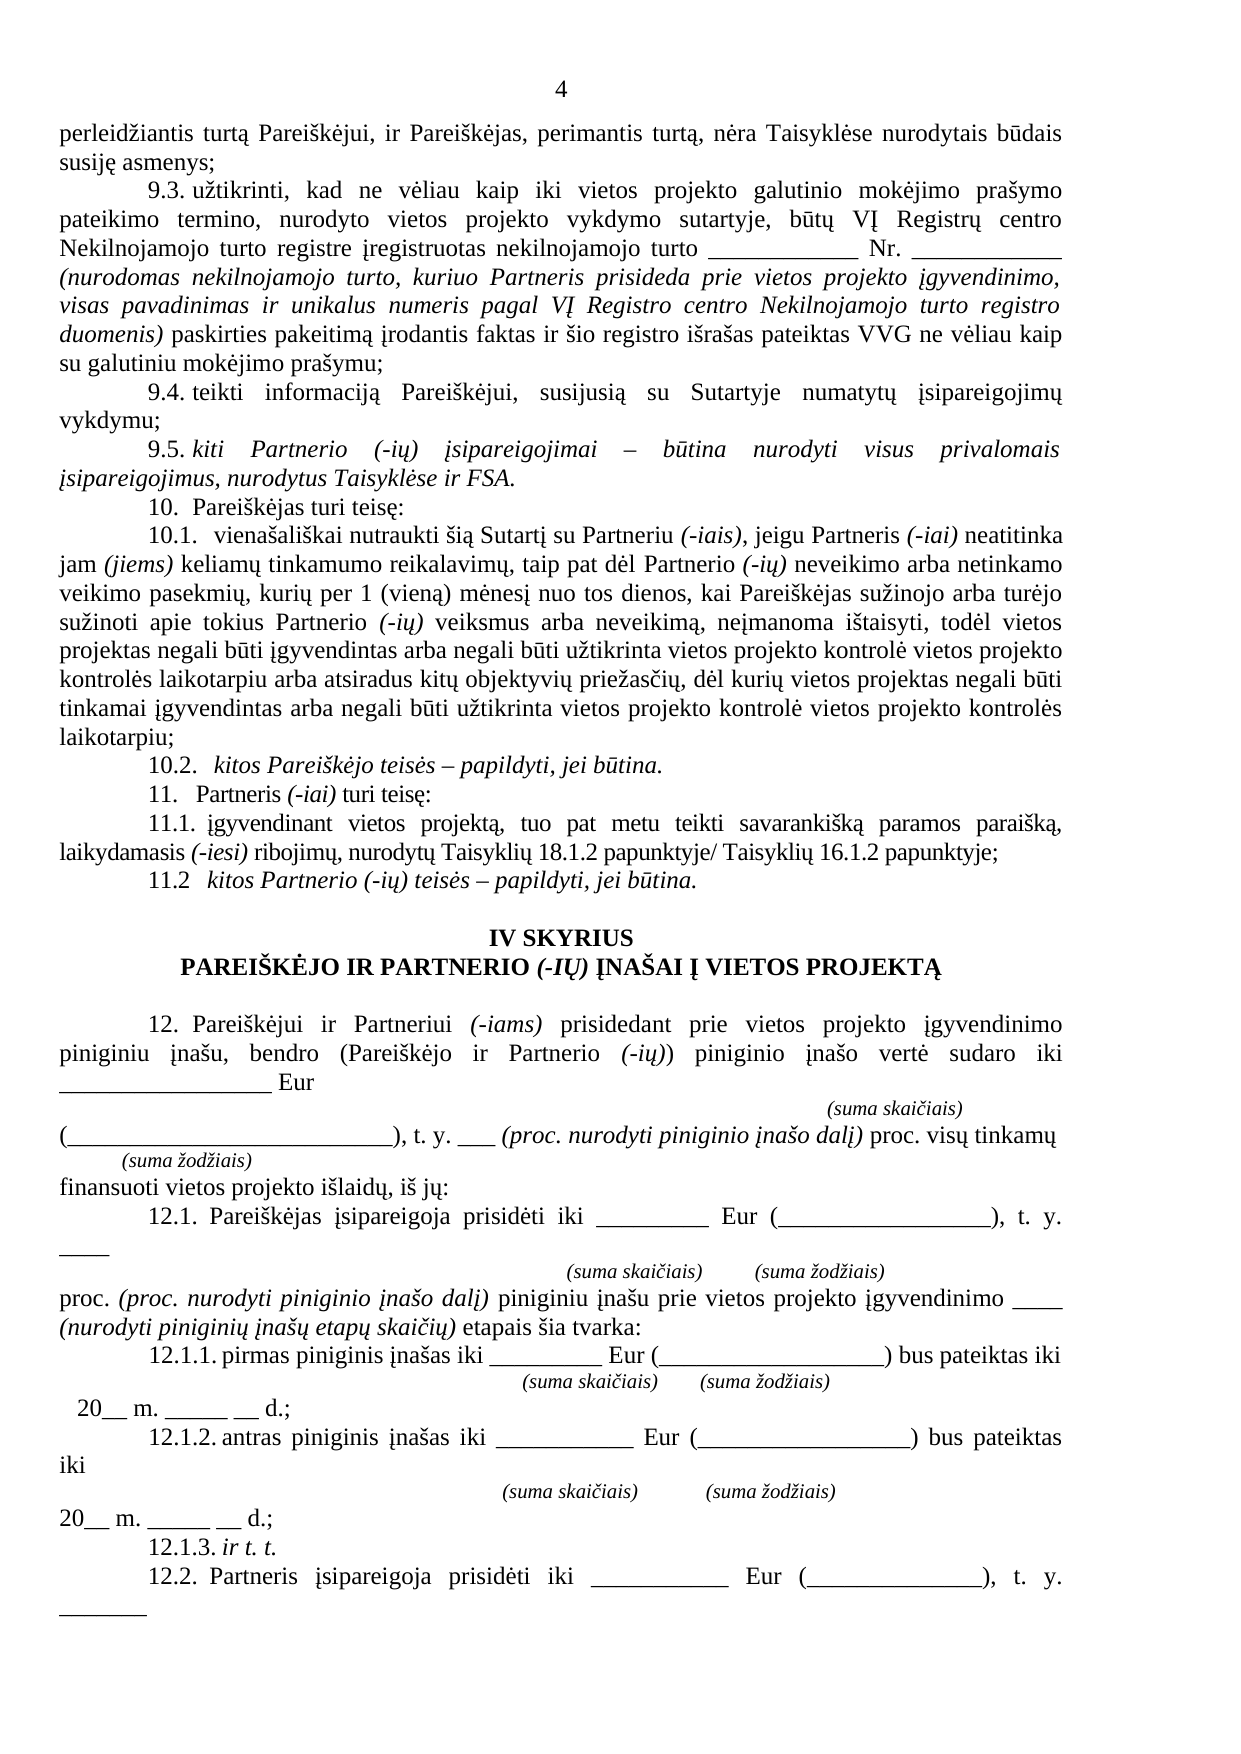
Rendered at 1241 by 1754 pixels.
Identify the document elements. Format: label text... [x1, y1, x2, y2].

text (suma skaičiais) [59, 1096, 1063, 1120]
text 12.1.3. ir t. t. [59, 1532, 1063, 1561]
text 9.3. užtikrinti, kad ne vėliau kaip iki vietos projekto galutinio mokėjimo prašymo pateikimo termino, nurodyto vietos projekto vykdymo sutartyje, būtų VĮ Registrų centro Nekilnojamojo turto registre įregistruotas nekilnojamojo turto ____________ Nr. ____________ (nurodomas nekilnojamojo turto, kuriuo Partneris prisideda prie vietos projekto įgyvendinimo, visas pavadinimas ir unikalus numeris pagal VĮ Registro centro Nekilnojamojo turto registro duomenis) paskirties pakeitimą įrodantis faktas ir šio registro išrašas pateiktas VVG ne vėliau kaip su galutiniu mokėjimo prašymu; [59, 176, 1063, 377]
text 11.1. įgyvendinant vietos projektą, tuo pat metu teikti savarankišką paramos paraišką, laikydamasis (-iesi) ribojimų, nurodytų Taisyklių 18.1.2 papunktyje/ Taisyklių 16.1.2 papunktyje; [59, 808, 1063, 866]
text PAREIŠKĖJO IR PARTNERIO (-IŲ) ĮNAŠAI Į VIETOS PROJEKTĄ [59, 952, 1063, 981]
text 12.1. Pareiškėjas įsipareigoja prisidėti iki _________ Eur (_________________), t. y. ____ [59, 1201, 1063, 1259]
text (__________________________), t. y. ___ (proc. nurodyti piniginio įnašo dalį) proc. visų tinkamų [59, 1120, 1063, 1148]
text 12.1.1. pirmas piniginis įnašas iki _________ Eur (__________________) bus pateiktas iki [59, 1340, 1063, 1369]
text 20__ m. _____ __ d.; [77, 1393, 1057, 1422]
text (suma žodžiais) [59, 1148, 1063, 1172]
text 10.2. kitos Pareiškėjo teisės – papildyti, jei būtina. [59, 751, 1063, 779]
text finansuoti vietos projekto išlaidų, iš jų: [59, 1172, 1063, 1201]
text 9.4. teikti informaciją Pareiškėjui, susijusią su Sutartyje numatytų įsipareigojimų vykdymu; [59, 377, 1063, 434]
text (suma skaičiais) (suma žodžiais) [77, 1479, 1057, 1503]
list 10.1. vienašališkai nutraukti šią Sutartį su Partneriu (-iais), jeigu Partneris (-iai) neatitinka jam (jiems) keliamų tinkamumo reikalavimų, taip pat dėl Partnerio (-ių) neveikimo arba netinkamo veikimo pasekmių, kurių per 1 (vieną) mėnesį nuo tos dienos, kai Pareiškėjas sužinojo arba turėjo sužinoti apie tokius Partnerio (-ių) veiksmus arba neveikimą, neįmanoma ištaisyti, todėl vietos projektas negali būti įgyvendintas arba negali būti užtikrinta vietos projekto kontrolė vietos projekto kontrolės laikotarpiu arba atsiradus kitų objektyvių priežasčių, dėl kurių vietos projektas negali būti tinkamai įgyvendintas arba negali būti užtikrinta vietos projekto kontrolė vietos projekto kontrolės laikotarpiu; [59, 521, 1063, 751]
text 20__ m. _____ __ d.; [59, 1503, 1063, 1532]
list 10. Pareiškėjas turi teisę: [59, 492, 1063, 521]
text 9.5. kiti Partnerio (-ių) įsipareigojimai – būtina nurodyti visus privalomais įsipareigojimus, nurodytus Taisyklėse ir FSA. [59, 434, 1063, 492]
text IV skyrius [59, 923, 1063, 952]
text 12.2. Partneris įsipareigoja prisidėti iki ___________ Eur (______________), t. y. _______ [59, 1561, 1063, 1618]
text 11. Partneris (-iai) turi teisę: [59, 779, 1063, 808]
text 12.1.2. antras piniginis įnašas iki ___________ Eur (_________________) bus pateiktas iki [59, 1422, 1063, 1479]
text 12. Pareiškėjui ir Partneriui (-iams) prisidedant prie vietos projekto įgyvendinimo piniginiu įnašu, bendro (Pareiškėjo ir Partnerio (-ių)) piniginio įnašo vertė sudaro iki _________________ Eur [59, 1009, 1063, 1096]
text 11.2 kitos Partnerio (-ių) teisės – papildyti, jei būtina. [59, 866, 1063, 894]
text (suma skaičiais) (suma žodžiais) [59, 1259, 1063, 1283]
text (suma skaičiais) (suma žodžiais) [77, 1369, 1057, 1393]
